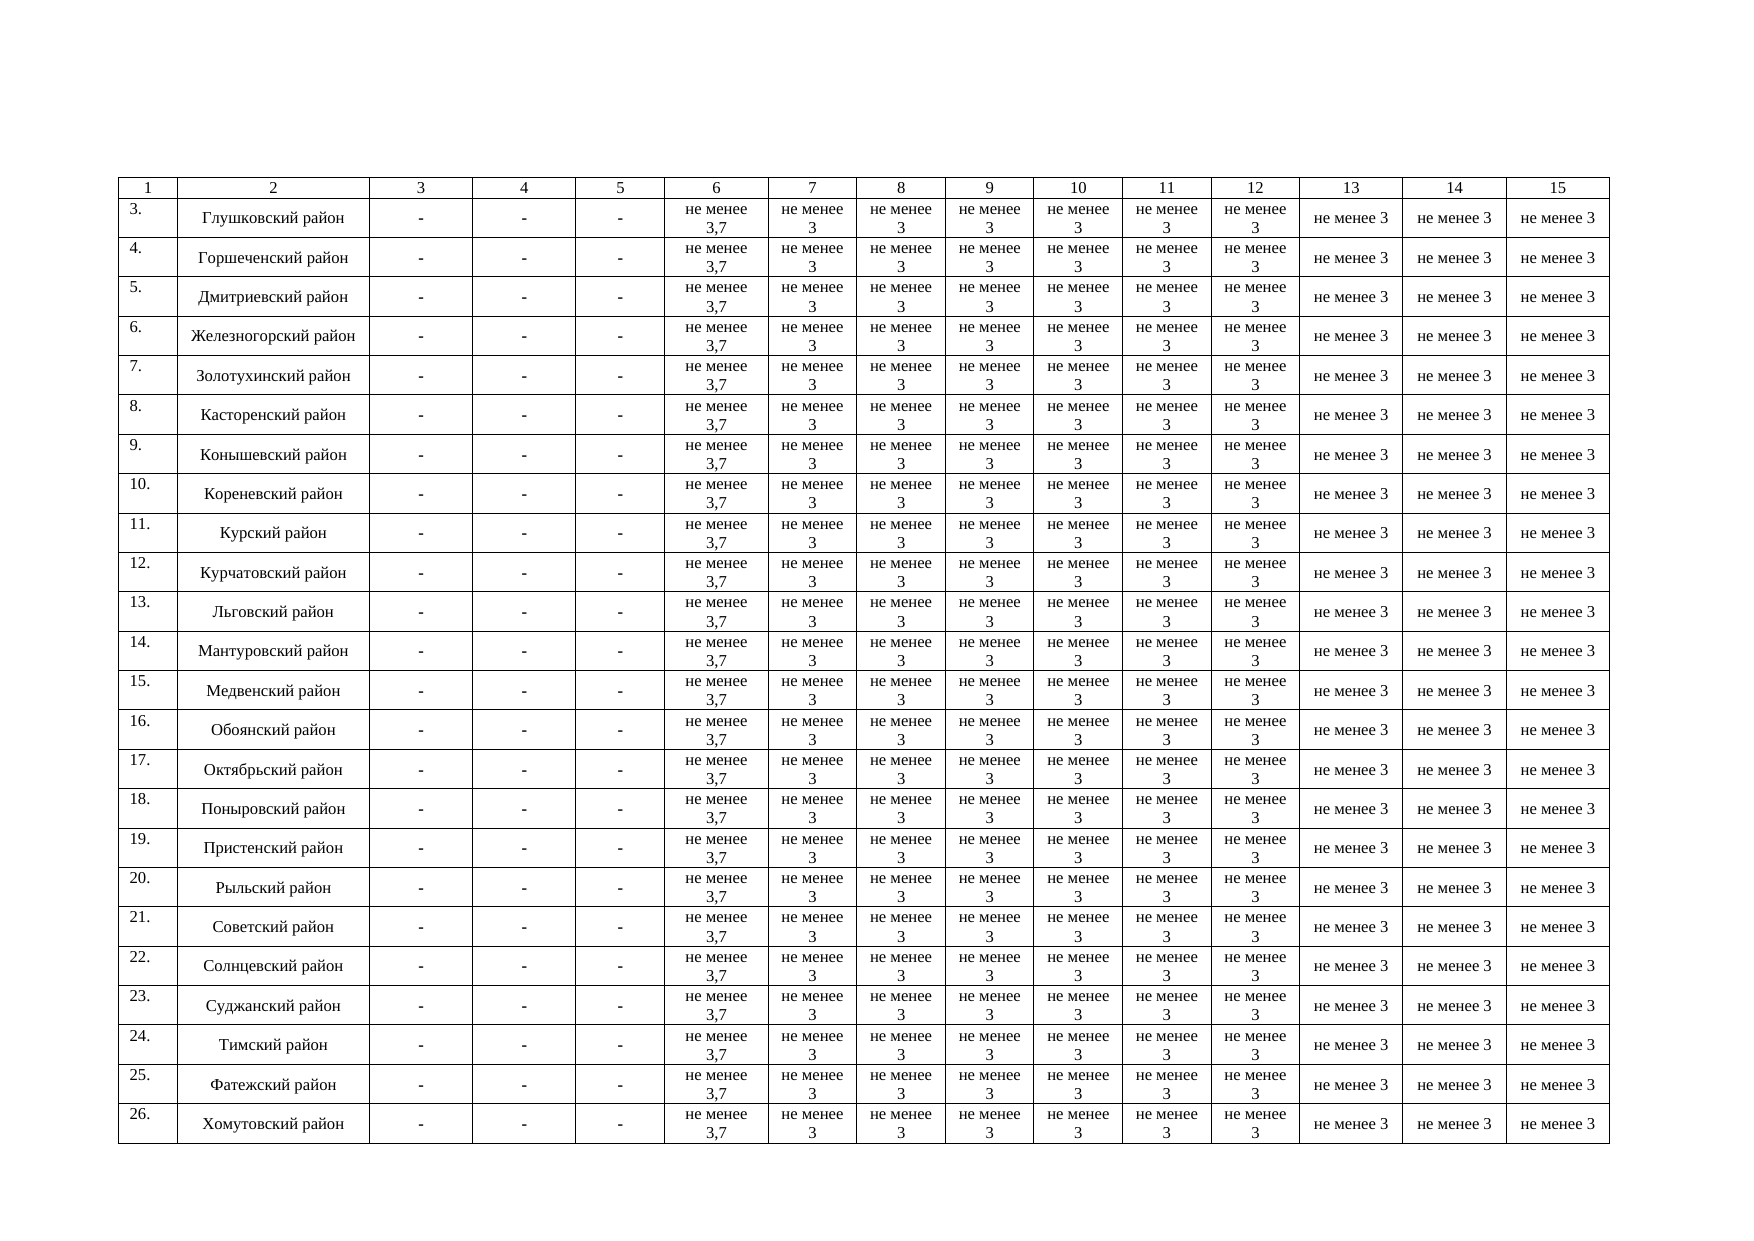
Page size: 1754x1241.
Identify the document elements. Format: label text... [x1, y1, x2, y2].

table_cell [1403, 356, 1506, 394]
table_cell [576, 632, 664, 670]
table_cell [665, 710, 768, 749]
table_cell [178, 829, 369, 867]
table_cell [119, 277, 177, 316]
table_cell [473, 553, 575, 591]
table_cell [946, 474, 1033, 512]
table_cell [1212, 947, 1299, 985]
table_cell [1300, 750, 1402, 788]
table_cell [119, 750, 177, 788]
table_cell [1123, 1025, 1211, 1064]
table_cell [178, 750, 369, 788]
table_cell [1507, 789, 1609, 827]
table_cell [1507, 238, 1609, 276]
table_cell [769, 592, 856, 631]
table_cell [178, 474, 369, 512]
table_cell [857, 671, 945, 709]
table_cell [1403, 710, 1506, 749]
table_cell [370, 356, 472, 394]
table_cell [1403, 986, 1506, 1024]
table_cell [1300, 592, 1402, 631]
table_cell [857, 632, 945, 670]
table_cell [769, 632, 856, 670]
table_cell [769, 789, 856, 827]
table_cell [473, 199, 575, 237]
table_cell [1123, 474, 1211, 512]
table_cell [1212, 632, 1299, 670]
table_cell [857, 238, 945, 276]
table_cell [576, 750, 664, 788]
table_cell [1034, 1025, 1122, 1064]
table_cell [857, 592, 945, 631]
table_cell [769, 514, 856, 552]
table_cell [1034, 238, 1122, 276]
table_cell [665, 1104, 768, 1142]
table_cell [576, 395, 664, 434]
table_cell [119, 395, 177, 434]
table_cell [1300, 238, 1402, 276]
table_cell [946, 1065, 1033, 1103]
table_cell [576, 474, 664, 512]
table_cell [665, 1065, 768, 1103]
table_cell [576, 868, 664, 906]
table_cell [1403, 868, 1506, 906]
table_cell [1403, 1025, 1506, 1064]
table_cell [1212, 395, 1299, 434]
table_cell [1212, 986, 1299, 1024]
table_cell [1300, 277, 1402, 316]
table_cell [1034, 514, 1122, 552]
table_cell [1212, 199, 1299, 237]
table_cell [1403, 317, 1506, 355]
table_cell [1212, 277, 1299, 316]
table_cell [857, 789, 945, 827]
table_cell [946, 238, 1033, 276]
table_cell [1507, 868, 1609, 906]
table_header 4 [473, 178, 575, 197]
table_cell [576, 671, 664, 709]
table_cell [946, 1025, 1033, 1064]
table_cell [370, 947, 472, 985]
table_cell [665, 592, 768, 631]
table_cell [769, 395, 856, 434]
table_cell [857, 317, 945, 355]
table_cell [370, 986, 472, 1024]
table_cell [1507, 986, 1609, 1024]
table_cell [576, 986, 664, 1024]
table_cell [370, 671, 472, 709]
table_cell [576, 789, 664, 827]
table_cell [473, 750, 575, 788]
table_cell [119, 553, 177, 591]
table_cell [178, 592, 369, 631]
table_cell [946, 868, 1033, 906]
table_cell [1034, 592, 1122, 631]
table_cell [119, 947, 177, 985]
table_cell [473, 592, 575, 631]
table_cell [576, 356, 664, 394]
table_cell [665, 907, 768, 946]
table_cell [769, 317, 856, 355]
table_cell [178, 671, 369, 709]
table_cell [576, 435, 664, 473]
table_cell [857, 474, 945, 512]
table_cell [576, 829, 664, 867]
table_header 2 [178, 178, 369, 197]
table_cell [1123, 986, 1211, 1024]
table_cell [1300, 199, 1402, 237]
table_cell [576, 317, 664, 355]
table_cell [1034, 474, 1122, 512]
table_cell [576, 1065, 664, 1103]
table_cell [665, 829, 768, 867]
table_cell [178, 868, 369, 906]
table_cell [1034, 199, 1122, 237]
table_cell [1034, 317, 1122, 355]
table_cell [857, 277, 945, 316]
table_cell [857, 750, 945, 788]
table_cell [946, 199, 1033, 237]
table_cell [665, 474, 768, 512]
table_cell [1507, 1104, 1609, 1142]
table_header 1 [119, 178, 177, 197]
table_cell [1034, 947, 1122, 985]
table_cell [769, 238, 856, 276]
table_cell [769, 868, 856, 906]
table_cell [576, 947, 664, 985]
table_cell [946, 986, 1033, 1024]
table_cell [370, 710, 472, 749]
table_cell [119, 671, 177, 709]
table_header 11 [1123, 178, 1211, 197]
table_header 10 [1034, 178, 1122, 197]
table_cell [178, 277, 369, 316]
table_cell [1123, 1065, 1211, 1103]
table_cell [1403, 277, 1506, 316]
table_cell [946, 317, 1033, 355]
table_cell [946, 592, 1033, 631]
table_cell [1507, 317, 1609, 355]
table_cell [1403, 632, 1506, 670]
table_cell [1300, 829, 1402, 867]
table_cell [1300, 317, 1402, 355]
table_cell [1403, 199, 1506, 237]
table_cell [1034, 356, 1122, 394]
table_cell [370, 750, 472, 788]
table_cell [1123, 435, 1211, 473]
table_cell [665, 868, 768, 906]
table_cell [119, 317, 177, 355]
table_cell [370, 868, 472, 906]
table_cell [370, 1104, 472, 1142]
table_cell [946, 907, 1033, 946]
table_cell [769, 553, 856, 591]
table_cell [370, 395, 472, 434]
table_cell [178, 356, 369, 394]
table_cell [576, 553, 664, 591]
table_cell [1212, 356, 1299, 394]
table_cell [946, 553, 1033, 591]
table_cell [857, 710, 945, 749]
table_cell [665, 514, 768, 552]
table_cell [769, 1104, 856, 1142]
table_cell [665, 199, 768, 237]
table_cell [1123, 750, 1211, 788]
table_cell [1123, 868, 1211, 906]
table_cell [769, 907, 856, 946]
table_header 7 [769, 178, 856, 197]
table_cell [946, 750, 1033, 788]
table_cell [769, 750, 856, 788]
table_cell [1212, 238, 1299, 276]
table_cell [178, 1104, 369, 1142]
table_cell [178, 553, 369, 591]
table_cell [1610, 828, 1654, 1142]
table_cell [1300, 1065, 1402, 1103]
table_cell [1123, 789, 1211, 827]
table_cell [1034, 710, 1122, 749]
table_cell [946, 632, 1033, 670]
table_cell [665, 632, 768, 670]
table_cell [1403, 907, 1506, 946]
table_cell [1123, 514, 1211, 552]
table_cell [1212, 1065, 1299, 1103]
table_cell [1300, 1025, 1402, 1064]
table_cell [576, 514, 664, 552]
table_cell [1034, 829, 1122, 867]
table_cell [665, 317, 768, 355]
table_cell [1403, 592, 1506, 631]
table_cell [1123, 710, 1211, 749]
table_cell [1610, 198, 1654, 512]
table_header 12 [1212, 178, 1299, 197]
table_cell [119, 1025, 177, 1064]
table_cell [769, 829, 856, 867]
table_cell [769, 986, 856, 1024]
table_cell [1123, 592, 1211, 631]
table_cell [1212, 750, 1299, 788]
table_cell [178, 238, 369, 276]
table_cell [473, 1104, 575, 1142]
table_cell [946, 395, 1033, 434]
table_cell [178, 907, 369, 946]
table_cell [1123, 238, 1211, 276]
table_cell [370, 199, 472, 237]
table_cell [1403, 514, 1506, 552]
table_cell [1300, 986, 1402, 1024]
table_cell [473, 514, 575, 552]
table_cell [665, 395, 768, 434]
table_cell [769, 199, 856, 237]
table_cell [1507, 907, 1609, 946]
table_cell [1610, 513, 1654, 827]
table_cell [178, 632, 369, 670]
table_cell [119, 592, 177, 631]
table_header 6 [665, 178, 768, 197]
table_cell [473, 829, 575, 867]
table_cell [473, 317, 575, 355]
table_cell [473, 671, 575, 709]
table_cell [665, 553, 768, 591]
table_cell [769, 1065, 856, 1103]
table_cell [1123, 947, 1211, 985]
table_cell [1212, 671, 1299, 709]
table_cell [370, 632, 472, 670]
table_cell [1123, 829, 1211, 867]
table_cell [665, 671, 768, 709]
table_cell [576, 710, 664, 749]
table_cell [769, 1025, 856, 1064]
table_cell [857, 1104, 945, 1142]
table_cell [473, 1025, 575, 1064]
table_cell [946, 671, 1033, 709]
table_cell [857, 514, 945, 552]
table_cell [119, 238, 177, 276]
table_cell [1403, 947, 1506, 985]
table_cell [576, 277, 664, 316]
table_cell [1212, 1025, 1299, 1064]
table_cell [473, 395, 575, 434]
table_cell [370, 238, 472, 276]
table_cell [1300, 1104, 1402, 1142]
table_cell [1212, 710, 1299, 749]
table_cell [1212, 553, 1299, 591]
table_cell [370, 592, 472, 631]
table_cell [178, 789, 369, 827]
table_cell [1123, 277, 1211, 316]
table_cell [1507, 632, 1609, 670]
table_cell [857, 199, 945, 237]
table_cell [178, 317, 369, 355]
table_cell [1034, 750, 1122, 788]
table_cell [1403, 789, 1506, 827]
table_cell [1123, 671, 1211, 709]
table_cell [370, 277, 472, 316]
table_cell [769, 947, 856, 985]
table_header 8 [857, 178, 945, 197]
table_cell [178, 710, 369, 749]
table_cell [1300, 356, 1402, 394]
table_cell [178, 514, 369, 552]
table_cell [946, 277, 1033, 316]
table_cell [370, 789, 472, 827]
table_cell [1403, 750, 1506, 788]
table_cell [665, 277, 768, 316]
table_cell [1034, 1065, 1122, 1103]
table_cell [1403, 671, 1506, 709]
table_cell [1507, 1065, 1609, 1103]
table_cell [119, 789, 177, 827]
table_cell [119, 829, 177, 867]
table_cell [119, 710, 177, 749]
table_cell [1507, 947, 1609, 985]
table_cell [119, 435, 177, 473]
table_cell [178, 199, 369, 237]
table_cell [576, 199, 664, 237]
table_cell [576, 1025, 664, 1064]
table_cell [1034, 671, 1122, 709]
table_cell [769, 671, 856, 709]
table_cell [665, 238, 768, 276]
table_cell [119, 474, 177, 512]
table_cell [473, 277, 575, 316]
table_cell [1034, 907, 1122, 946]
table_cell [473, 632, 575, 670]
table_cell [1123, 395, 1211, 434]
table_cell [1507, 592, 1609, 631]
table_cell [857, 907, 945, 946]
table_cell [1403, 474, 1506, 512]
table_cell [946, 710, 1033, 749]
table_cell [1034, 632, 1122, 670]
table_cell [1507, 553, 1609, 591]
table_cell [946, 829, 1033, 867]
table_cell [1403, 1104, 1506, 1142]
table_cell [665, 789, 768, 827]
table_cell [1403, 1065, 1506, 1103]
table_header 3 [370, 178, 472, 197]
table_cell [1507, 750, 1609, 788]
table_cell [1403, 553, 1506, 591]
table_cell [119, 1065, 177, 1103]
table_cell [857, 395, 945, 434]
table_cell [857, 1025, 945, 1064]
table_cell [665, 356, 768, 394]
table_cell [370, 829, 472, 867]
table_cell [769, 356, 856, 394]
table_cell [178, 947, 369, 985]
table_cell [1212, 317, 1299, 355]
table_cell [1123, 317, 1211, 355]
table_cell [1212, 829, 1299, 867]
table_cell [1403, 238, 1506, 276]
table_header 15 [1507, 178, 1609, 197]
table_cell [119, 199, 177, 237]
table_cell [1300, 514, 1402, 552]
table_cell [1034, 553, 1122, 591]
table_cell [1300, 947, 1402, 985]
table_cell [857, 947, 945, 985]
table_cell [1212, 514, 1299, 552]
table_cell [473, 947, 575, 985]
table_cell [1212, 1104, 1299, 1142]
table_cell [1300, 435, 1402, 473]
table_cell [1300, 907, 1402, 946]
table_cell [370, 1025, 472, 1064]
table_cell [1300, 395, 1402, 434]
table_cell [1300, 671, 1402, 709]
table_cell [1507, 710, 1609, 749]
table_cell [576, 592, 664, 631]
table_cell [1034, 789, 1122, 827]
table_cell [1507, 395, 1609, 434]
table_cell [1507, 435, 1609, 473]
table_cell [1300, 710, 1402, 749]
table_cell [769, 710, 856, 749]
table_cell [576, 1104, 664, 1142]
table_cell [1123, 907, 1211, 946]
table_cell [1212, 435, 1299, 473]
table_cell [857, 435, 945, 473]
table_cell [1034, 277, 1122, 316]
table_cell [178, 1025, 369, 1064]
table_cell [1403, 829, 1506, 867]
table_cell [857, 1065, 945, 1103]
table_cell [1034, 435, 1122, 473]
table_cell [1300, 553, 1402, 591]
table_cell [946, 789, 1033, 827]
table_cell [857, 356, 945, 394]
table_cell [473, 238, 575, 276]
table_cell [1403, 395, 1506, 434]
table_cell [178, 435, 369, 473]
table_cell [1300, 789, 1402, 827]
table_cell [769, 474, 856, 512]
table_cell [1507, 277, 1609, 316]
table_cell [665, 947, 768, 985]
table_header 5 [576, 178, 664, 197]
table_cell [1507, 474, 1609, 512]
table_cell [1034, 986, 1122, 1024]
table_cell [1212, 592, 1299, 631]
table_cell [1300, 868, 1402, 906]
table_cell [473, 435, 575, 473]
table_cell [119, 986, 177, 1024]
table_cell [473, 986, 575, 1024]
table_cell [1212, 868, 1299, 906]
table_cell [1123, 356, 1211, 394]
table_header 13 [1300, 178, 1402, 197]
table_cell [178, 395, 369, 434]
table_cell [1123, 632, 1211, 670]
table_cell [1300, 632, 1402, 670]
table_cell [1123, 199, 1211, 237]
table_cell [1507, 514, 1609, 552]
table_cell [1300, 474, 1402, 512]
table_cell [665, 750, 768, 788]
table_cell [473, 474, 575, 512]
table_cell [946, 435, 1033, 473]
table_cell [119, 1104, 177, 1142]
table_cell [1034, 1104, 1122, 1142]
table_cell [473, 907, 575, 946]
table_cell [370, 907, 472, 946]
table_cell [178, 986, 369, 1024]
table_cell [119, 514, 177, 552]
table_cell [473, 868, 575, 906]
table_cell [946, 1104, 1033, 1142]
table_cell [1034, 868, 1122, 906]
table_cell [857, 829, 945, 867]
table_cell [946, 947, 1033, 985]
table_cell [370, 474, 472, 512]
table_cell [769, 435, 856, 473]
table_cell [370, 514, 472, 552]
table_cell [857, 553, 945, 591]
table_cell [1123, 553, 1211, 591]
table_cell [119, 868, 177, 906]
table_header 9 [946, 178, 1033, 197]
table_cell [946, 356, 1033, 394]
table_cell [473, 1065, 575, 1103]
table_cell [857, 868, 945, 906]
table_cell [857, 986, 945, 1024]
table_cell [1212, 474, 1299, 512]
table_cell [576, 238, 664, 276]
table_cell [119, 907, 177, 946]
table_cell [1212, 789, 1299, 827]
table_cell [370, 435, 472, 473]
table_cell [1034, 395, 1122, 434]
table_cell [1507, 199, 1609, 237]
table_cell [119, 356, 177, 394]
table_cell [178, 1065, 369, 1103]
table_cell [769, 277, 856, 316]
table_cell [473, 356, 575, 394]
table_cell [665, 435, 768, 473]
table_header 14 [1403, 178, 1506, 197]
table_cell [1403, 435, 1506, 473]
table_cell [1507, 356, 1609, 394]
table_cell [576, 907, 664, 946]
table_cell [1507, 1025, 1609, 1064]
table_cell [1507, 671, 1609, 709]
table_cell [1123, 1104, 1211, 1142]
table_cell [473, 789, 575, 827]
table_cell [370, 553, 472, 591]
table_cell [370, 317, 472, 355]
table_header [1610, 177, 1654, 197]
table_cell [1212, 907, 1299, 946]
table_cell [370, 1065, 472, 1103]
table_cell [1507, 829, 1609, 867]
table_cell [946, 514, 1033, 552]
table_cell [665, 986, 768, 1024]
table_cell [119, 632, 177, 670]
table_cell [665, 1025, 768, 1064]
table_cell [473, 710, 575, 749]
